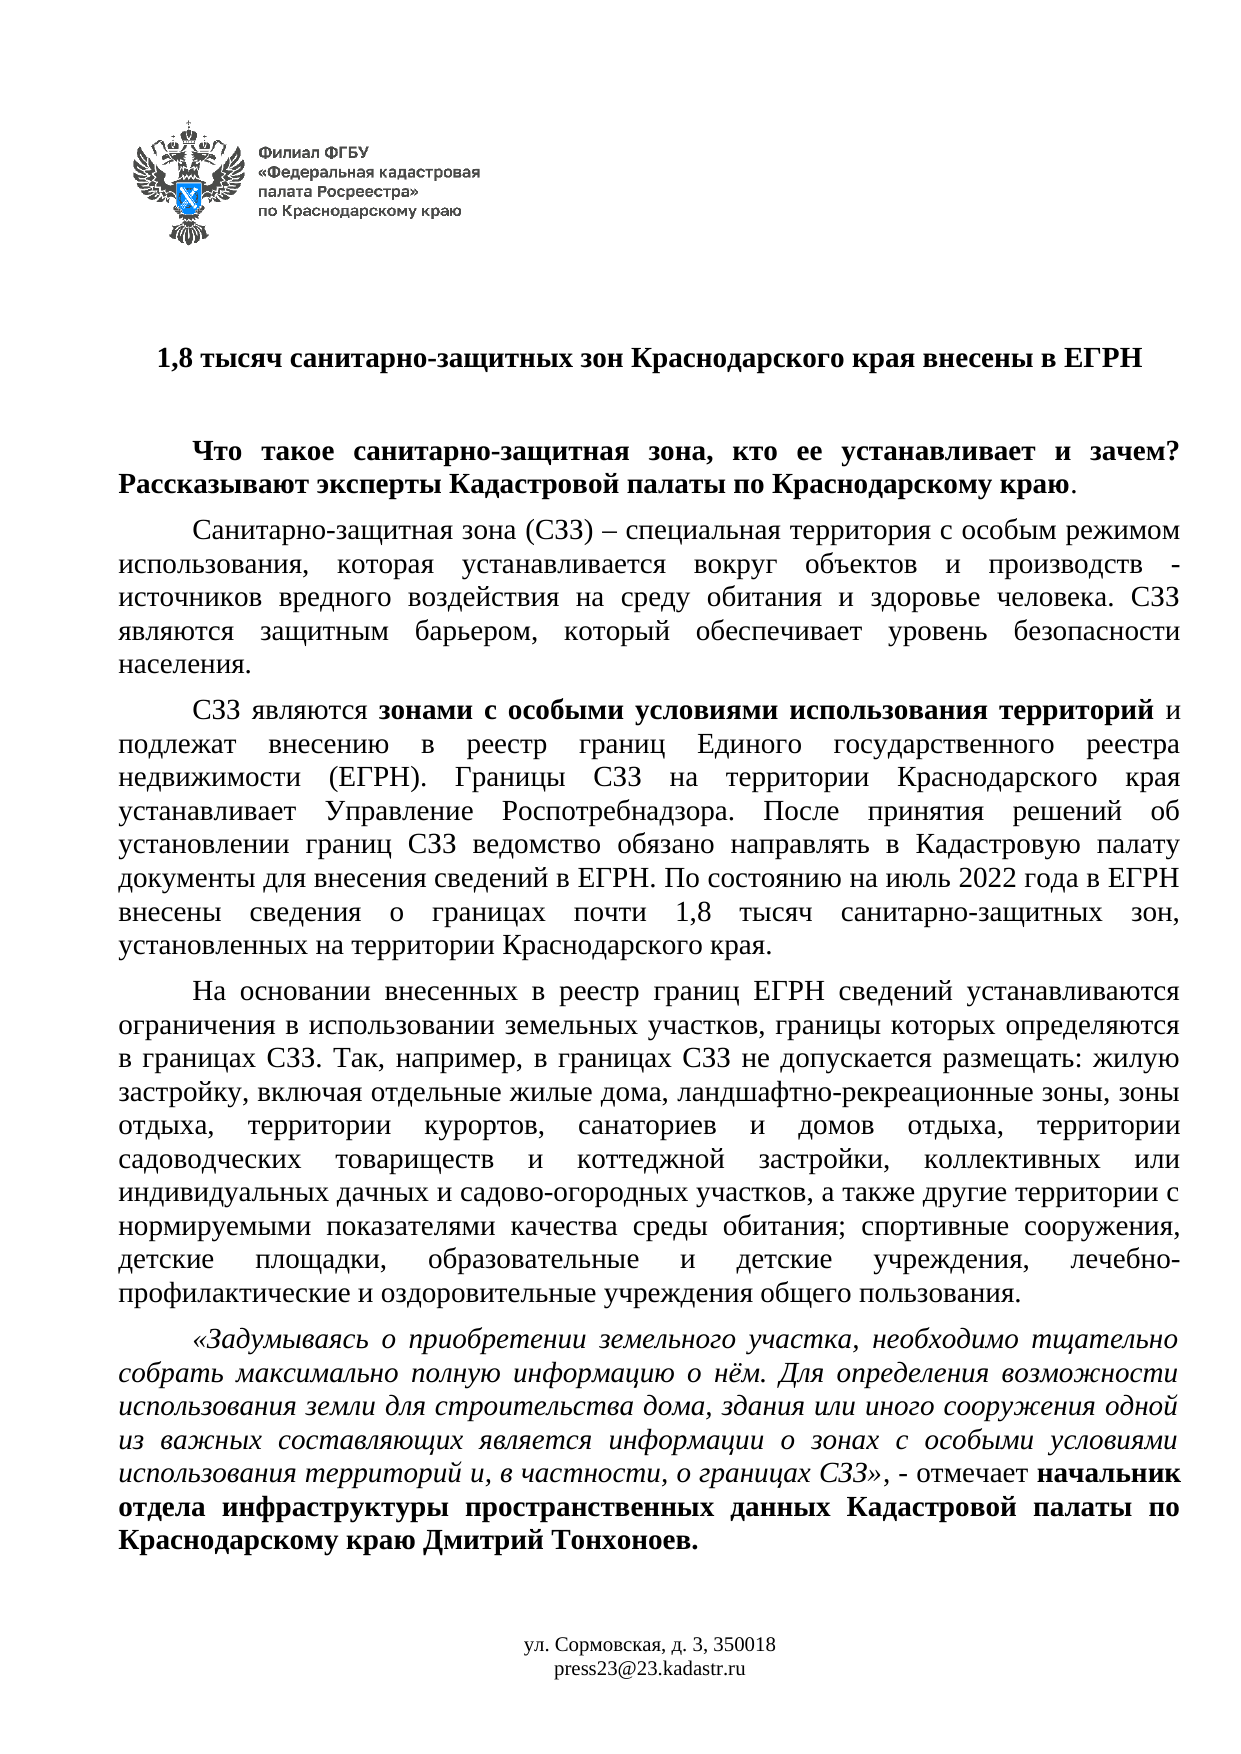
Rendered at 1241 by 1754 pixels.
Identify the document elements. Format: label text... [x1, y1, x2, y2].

text Что такое санитарно-защитная зона, кто ее устанавливает и зачем? Рассказывают эксперты Кадастровой палаты по Краснодарскому краю. [118, 433, 1181, 500]
text На основании внесенных в реестр границ ЕГРН сведений устанавливаются ограничения в использовании земельных участков, границы которых определяются в границах СЗЗ. Так, например, в границах СЗЗ не допускается размещать: жилую застройку, включая отдельные жилые дома, ландшафтно-рекреационные зоны, зоны отдыха, территории курортов, санаториев и домов отдыха, территории садоводческих товариществ и коттеджной застройки, коллективных или индивидуальных дачных и садово-огородных участков, а также другие территории с нормируемыми показателями качества среды обитания; спортивные сооружения, детские площадки, образовательные и детские учреждения, лечебно-профилактические и оздоровительные учреждения общего пользования. [118, 973, 1181, 1309]
text Санитарно-защитная зона (СЗЗ) – специальная территория с особым режимом использования, которая устанавливается вокруг объектов и производств - источников вредного воздействия на среду обитания и здоровье человека. СЗЗ являются защитным барьером, который обеспечивает уровень безопасности населения. [118, 512, 1181, 680]
text «Задумываясь о приобретении земельного участка, необходимо тщательно собрать максимально полную информацию о нём. Для определения возможности использования земли для строительства дома, здания или иного сооружения одной из важных составляющих является информации о зонах с особыми условиями использования территорий и, в частности, о границах СЗЗ», - отмечает начальник отдела инфраструктуры пространственных данных Кадастровой палаты по Краснодарскому краю Дмитрий Тонхоноев. [118, 1321, 1181, 1556]
text СЗЗ являются зонами с особыми условиями использования территорий и подлежат внесению в реестр границ Единого государственного реестра недвижимости (ЕГРН). Границы СЗЗ на территории Краснодарского края устанавливает Управление Роспотребнадзора. После принятия решений об установлении границ СЗЗ ведомство обязано направлять в Кадастровую палату документы для внесения сведений в ЕГРН. По состоянию на июль 2022 года в ЕГРН внесены сведения о границах почти 1,8 тысяч санитарно-защитных зон, установленных на территории Краснодарского края. [118, 692, 1181, 961]
text 1,8 тысяч санитарно-защитных зон Краснодарского края внесены в ЕГРН [118, 341, 1181, 374]
picture [118, 118, 531, 248]
